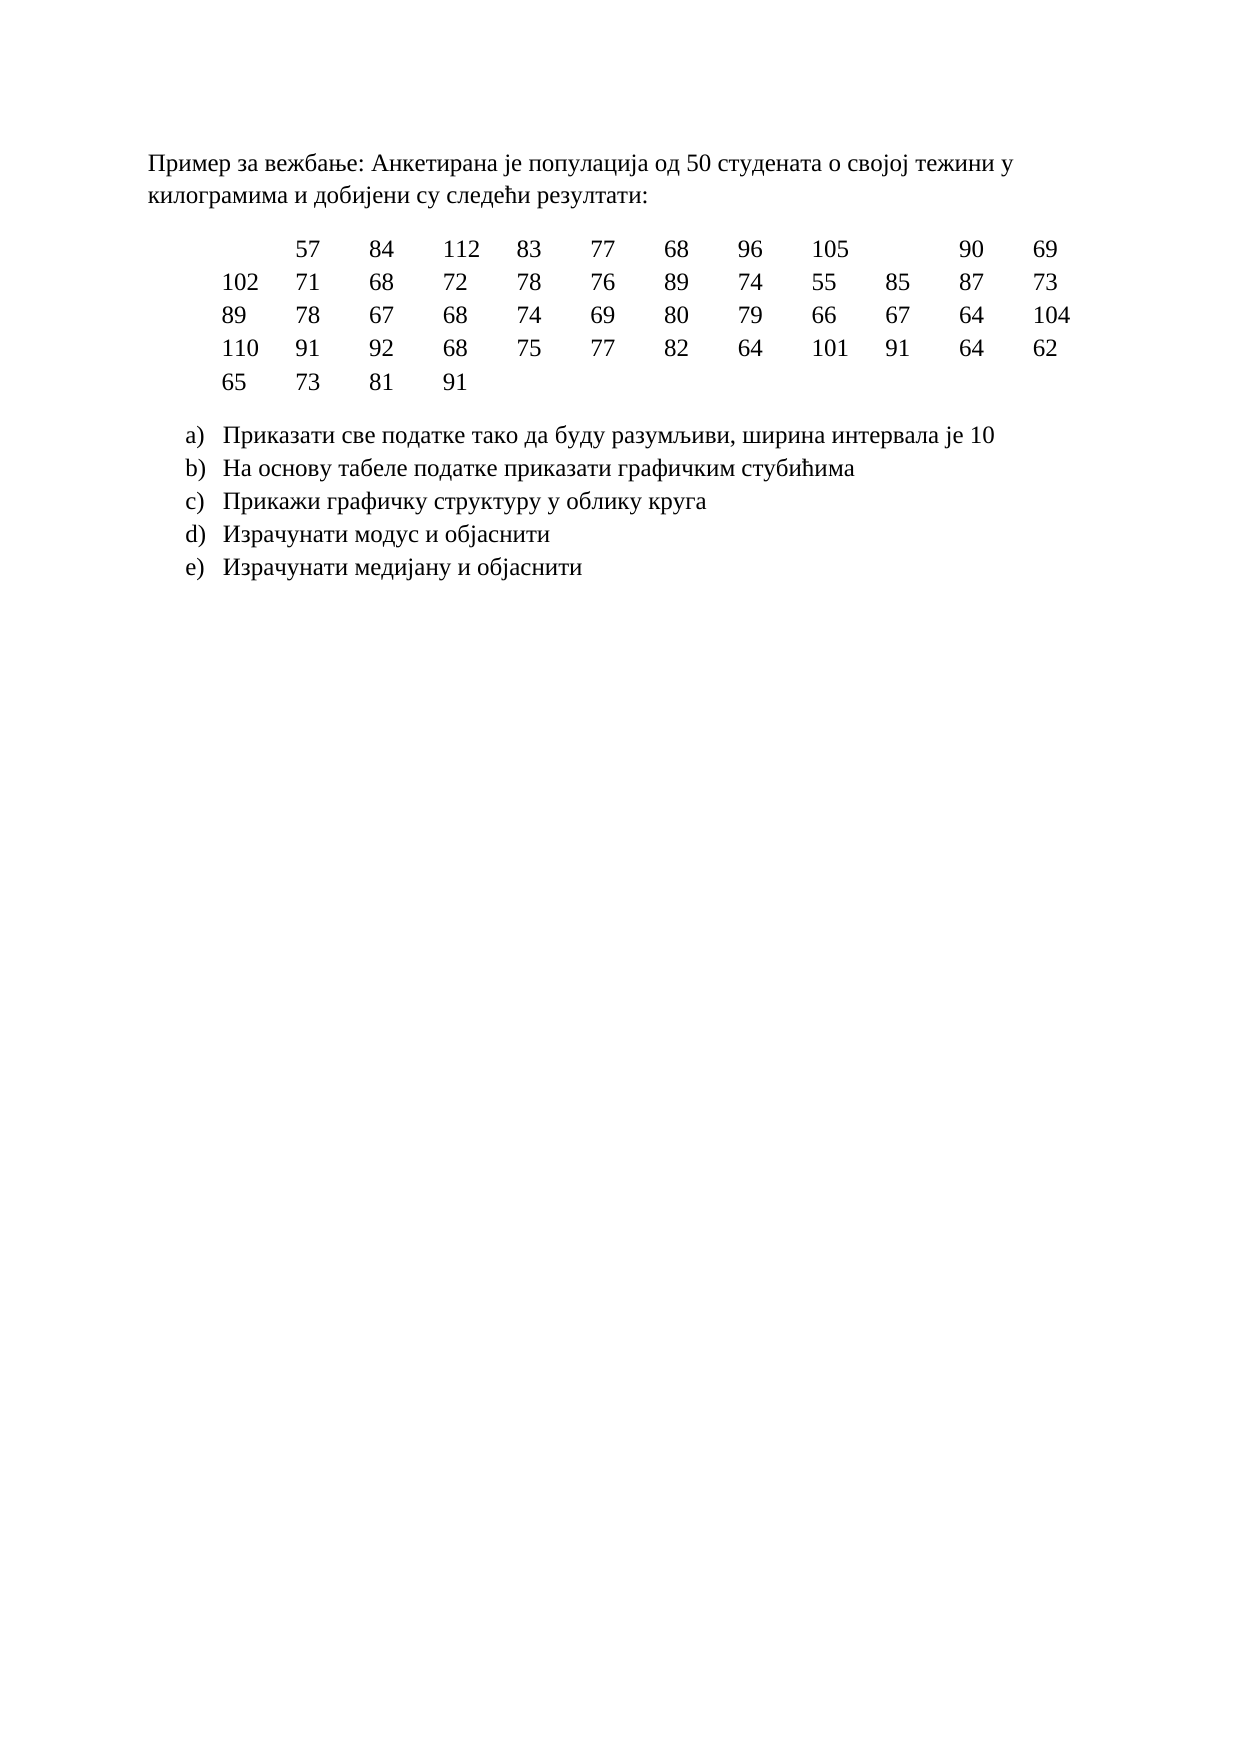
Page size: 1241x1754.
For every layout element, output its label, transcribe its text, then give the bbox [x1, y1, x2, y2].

list Израчунати модус и објаснити [185, 519, 1093, 548]
list Прикажи графичку структуру у облику круга [185, 486, 1093, 515]
list На основу табеле податке приказати графичким стубићима [185, 453, 1093, 482]
text Пример за вежбање: Анкетирана је популација од 50 студената о својој тежини у килограмима и добијени су следећи резултати: [148, 148, 1093, 209]
text 57 84 112 83 77 68 96 105 90 69 102 71 68 72 78 76 89 74 55 85 87 73 89 78 67 68 74 69 80 79 66 67 64 104 110 91 92 68 75 77 82 64 101 91 64 62 65 73 81 91 [148, 234, 1093, 395]
list Израчунати медијану и објаснити [185, 552, 1093, 581]
list Приказати све податке тако да буду разумљиви, ширина интервала је 10 [185, 420, 1093, 449]
